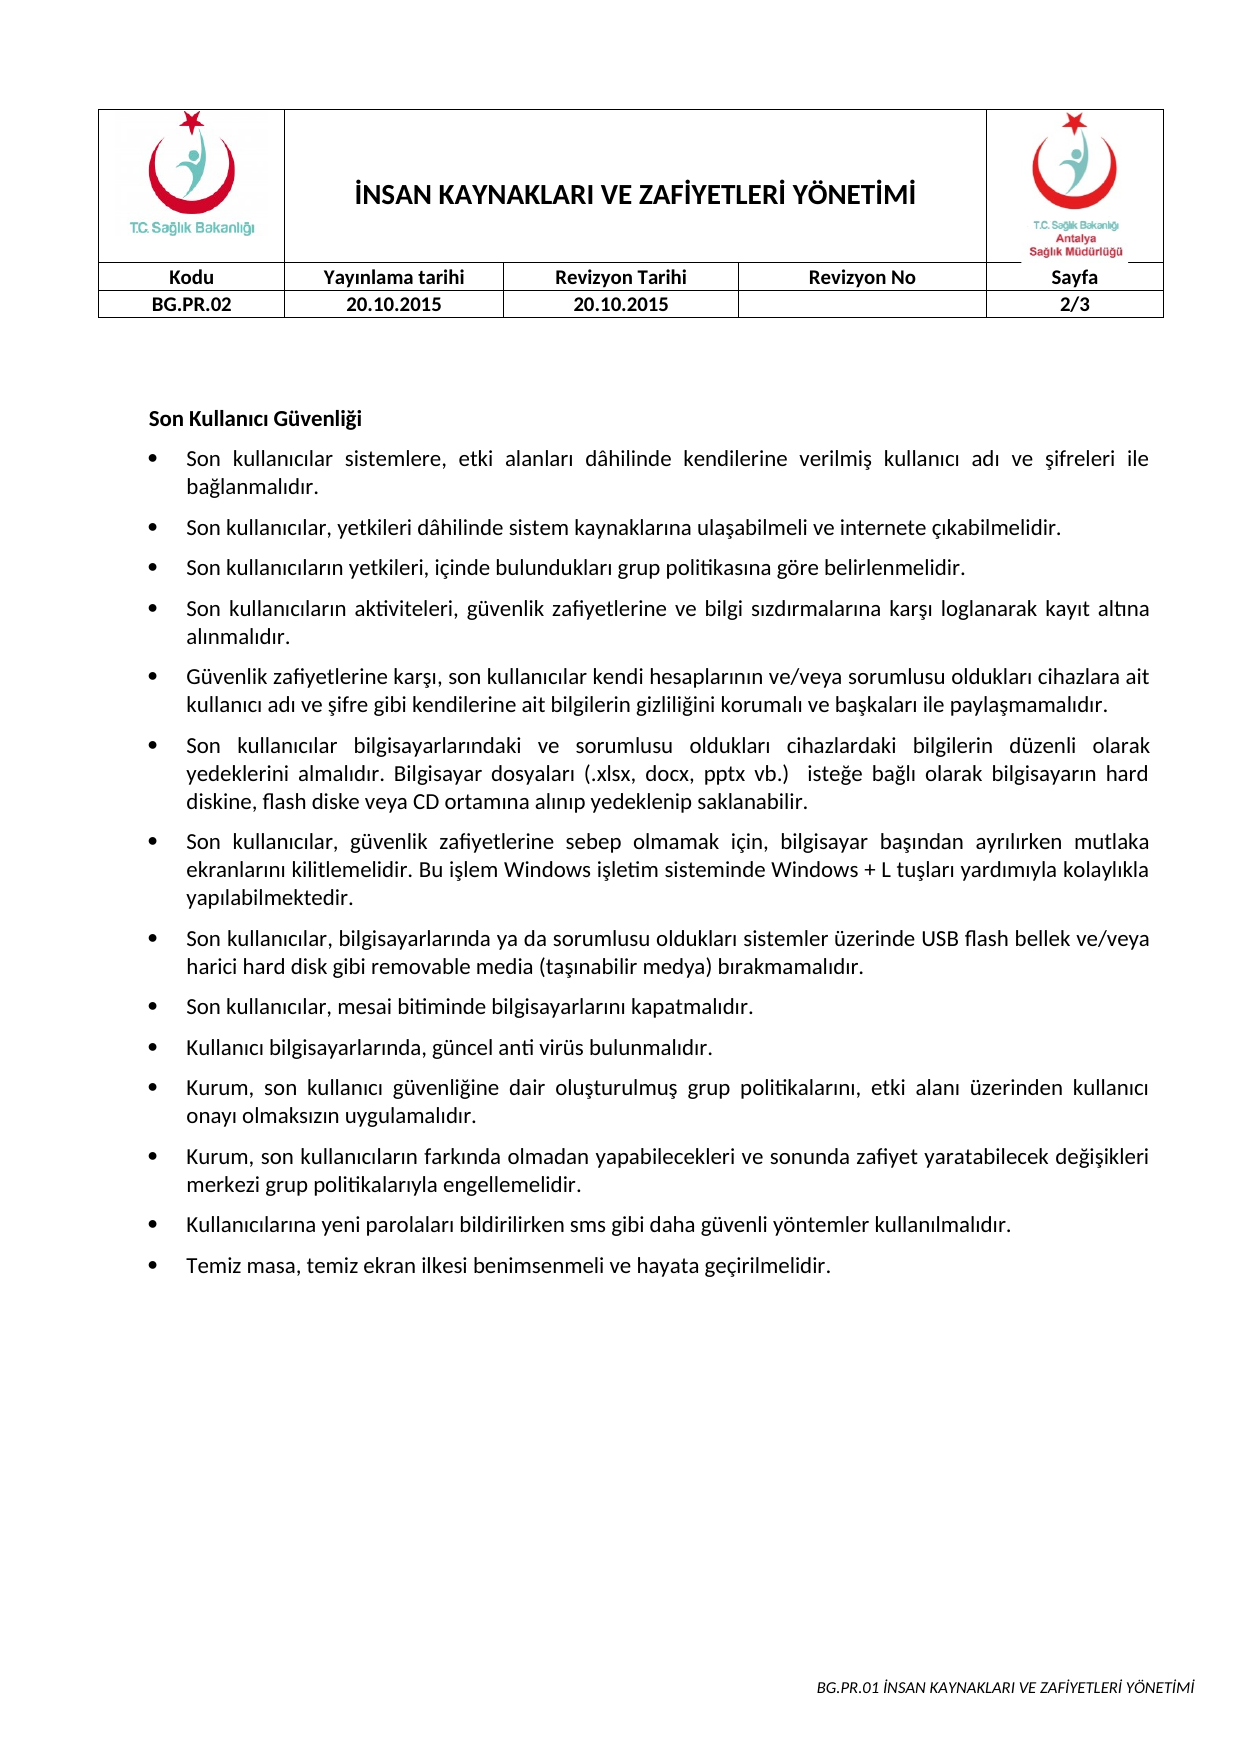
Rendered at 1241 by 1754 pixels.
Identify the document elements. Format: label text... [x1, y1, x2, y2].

table_cell [739, 291, 986, 317]
list Son kullanıcıların yetkileri, içinde bulundukları grup politikasına göre belirlenmelidir. [149, 553, 1151, 581]
table_cell 2/3 [987, 291, 1163, 317]
table_cell Revizyon No [739, 263, 986, 289]
list Son kullanıcılar, mesai bitiminde bilgisayarlarını kapatmalıdır. [149, 992, 1151, 1021]
picture [1021, 111, 1129, 263]
list Son kullanıcılar, yetkileri dâhilinde sistem kaynaklarına ulaşabilmeli ve internete çıkabilmelidir. [149, 513, 1151, 541]
table_cell Yayınlama tarihi [285, 263, 503, 289]
table_cell 20.10.2015 [285, 291, 503, 317]
list Temiz masa, temiz ekran ilkesi benimsenmeli ve hayata geçirilmelidir. [149, 1251, 1151, 1279]
list Kurum, son kullanıcıların farkında olmadan yapabilecekleri ve sonunda zafiyet yaratabilecek değişikleri merkezi grup politikalarıyla engellemelidir. [149, 1142, 1151, 1198]
subtitle Son Kullanıcı Güvenliği [111, 404, 1151, 432]
list Kullanıcı bilgisayarlarında, güncel anti virüs bulunmalıdır. [149, 1033, 1151, 1061]
list Kurum, son kullanıcı güvenliğine dair oluşturulmuş grup politikalarını, etki alanı üzerinden kullanıcı onayı olmaksızın uygulamalıdır. [149, 1073, 1151, 1129]
table_cell Revizyon Tarihi [504, 263, 738, 289]
list Son kullanıcıların aktiviteleri, güvenlik zafiyetlerine ve bilgi sızdırmalarına karşı loglanarak kayıt altına alınmalıdır. [149, 594, 1151, 650]
picture [114, 111, 269, 236]
list Son kullanıcılar, güvenlik zafiyetlerine sebep olmamak için, bilgisayar başından ayrılırken mutlaka ekranlarını kilitlemelidir. Bu işlem Windows işletim sisteminde Windows + L tuşları yardımıyla kolaylıkla yapılabilmektedir. [149, 827, 1151, 911]
table_cell BG.PR.02 [99, 291, 284, 317]
list Son kullanıcılar, bilgisayarlarında ya da sorumlusu oldukları sistemler üzerinde USB flash bellek ve/veya harici hard disk gibi removable media (taşınabilir medya) bırakmamalıdır. [149, 924, 1151, 980]
table_cell 20.10.2015 [504, 291, 738, 317]
table_header [987, 110, 1163, 262]
table_cell Kodu [99, 263, 284, 289]
list Son kullanıcılar sistemlere, etki alanları dâhilinde kendilerine verilmiş kullanıcı adı ve şifreleri ile bağlanmalıdır. [149, 444, 1151, 500]
list Son kullanıcılar bilgisayarlarındaki ve sorumlusu oldukları cihazlardaki bilgilerin düzenli olarak yedeklerini almalıdır. Bilgisayar dosyaları (.xlsx, docx, pptx vb.) isteğe bağlı olarak bilgisayarın hard diskine, flash diske veya CD ortamına alınıp yedeklenip saklanabilir. [149, 731, 1151, 815]
table_header [99, 110, 284, 262]
list Güvenlik zafiyetlerine karşı, son kullanıcılar kendi hesaplarının ve/veya sorumlusu oldukları cihazlara ait kullanıcı adı ve şifre gibi kendilerine ait bilgilerin gizliliğini korumalı ve başkaları ile paylaşmamalıdır. [149, 662, 1151, 718]
list Kullanıcılarına yeni parolaları bildirilirken sms gibi daha güvenli yöntemler kullanılmalıdır. [149, 1211, 1151, 1239]
table_header İNSAN KAYNAKLARI VE ZAFİYETLERİ YÖNETİMİ [285, 110, 986, 262]
table_cell Sayfa [987, 263, 1163, 289]
